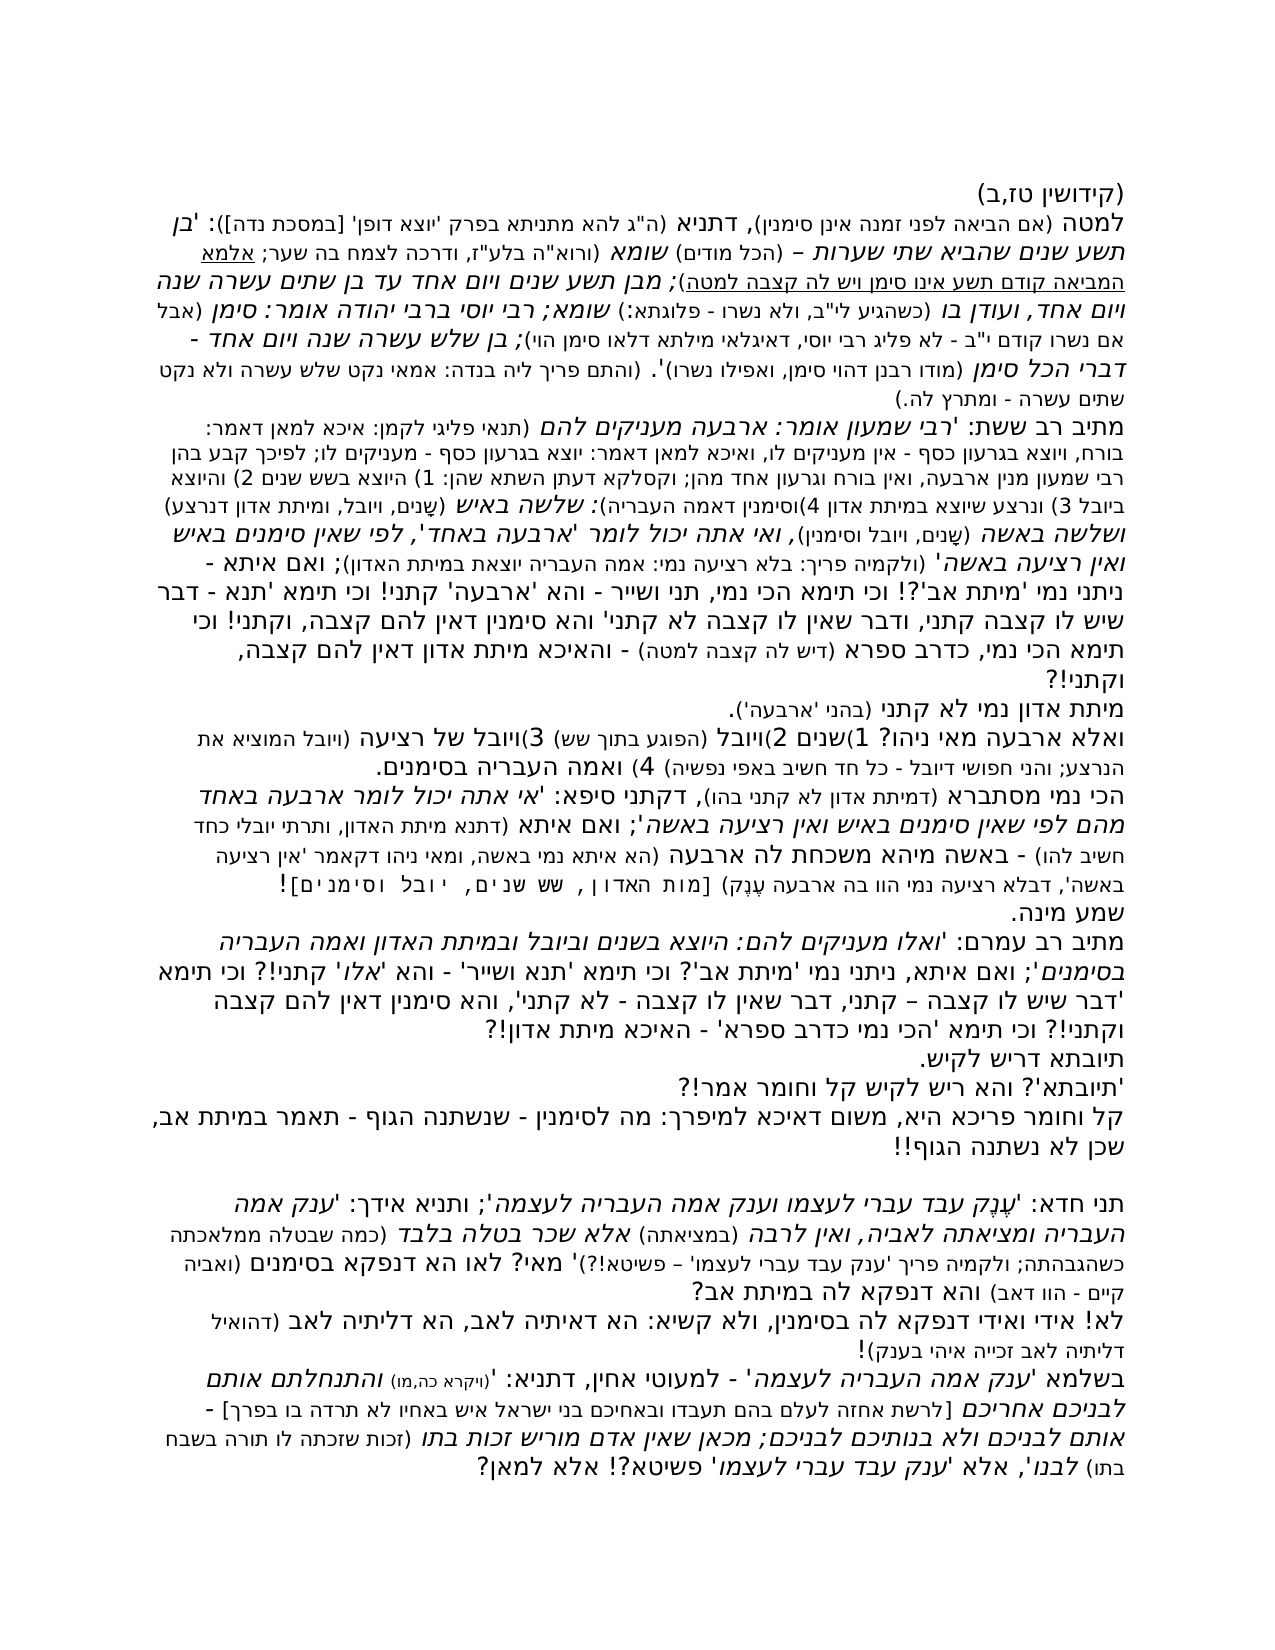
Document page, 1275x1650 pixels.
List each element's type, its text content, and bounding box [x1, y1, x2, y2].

text מתיב רב ששת: 'רבי שמעון אומר: ארבעה מעניקים להם (תנאי פליגי לקמן: איכא למאן דאמר: בורח, ויוצא בגרעון כסף - אין מעניקים לו, ואיכא למאן דאמר: יוצא בגרעון כסף - מעניקים לו; לפיכך קבע בהן רבי שמעון מנין ארבעה, ואין בורח וגרעון אחד מהן; וקסלקא דעתן השתא שהן: 1) היוצא בשש שנים 2) והיוצא ביובל 3) ונרצע שיוצא במיתת אדון 4)וסימנין דאמה העבריה): שלשה באיש (שָנים, ויובל, ומיתת אדון דנרצע) ושלשה באשה (שָנים, ויובל וסימנין), ואי אתה יכול לומר 'ארבעה באחד', לפי שאין סימנים באיש ואין רציעה באשה' (ולקמיה פריך: בלא רציעה נמי: אמה העבריה יוצאת במיתת האדון); ואם איתא - ניתני נמי 'מיתת אב'?! וכי תימא הכי נמי, תני ושייר - והא 'ארבעה' קתני! וכי תימא 'תנא - דבר שיש לו קצבה קתני, ודבר שאין לו קצבה לא קתני' והא סימנין דאין להם קצבה, וקתני! וכי תימא הכי נמי, כדרב ספרא (דיש לה קצבה למטה) - והאיכא מיתת אדון דאין להם קצבה, וקתני!? [150, 412, 1125, 694]
text 'תיובתא'? והא ריש לקיש קל וחומר אמר!? [150, 1073, 1125, 1103]
text ואלא ארבעה מאי ניהו? 1)שנים 2)ויובל (הפוגע בתוך שש) 3)ויובל של רציעה (ויובל המוציא את הנרצע; והני חפושי דיובל - כל חד חשיב באפי נפשיה) 4) ואמה העבריה בסימנים. [150, 723, 1125, 781]
text תיובתא דריש לקיש. [150, 1044, 1125, 1073]
text לא! אידי ואידי דנפקא לה בסימנין, ולא קשיא: הא דאיתיה לאב, הא דליתיה לאב (דהואיל דליתיה לאב זכייה איהי בענק)! [150, 1306, 1125, 1365]
text שמע מינה. [150, 898, 1125, 928]
text תני חדא: 'עֶנֶק עבד עברי לעצמו וענק אמה העבריה לעצמה'; ותניא אידך: 'ענק אמה העבריה ומציאתה לאביה, ואין לרבה (במציאתה) אלא שכר בטלה בלבד (כמה שבטלה ממלאכתה כשהגבהתה; ולקמיה פריך 'ענק עבד עברי לעצמו' – פשיטא!?)' מאי? לאו הא דנפקא בסימנים (ואביה קיים - הוו דאב) והא דנפקא לה במיתת אב? [150, 1190, 1125, 1306]
text מתיב רב עמרם: 'ואלו מעניקים להם: היוצא בשנים וביובל ובמיתת האדון ואמה העבריה בסימנים'; ואם איתא, ניתני נמי 'מיתת אב'? וכי תימא 'תנא ושייר' - והא 'אלו' קתני!? וכי תימא 'דבר שיש לו קצבה – קתני, דבר שאין לו קצבה - לא קתני', והא סימנין דאין להם קצבה וקתני!? וכי תימא 'הכי נמי כדרב ספרא' - האיכא מיתת אדון!? [150, 928, 1125, 1044]
text קל וחומר פריכא היא, משום דאיכא למיפרך: מה לסימנין - שנשתנה הגוף - תאמר במיתת אב, שכן לא נשתנה הגוף!! [150, 1103, 1125, 1161]
text (קידושין טז,ב) [150, 179, 1125, 208]
text הכי נמי מסתברא (דמיתת אדון לא קתני בהו), דקתני סיפא: 'אי אתה יכול לומר ארבעה באחד מהם לפי שאין סימנים באיש ואין רציעה באשה'; ואם איתא (דתנא מיתת האדון, ותרתי יובלי כחד חשיב להו) - באשה מיהא משכחת לה ארבעה (הא איתא נמי באשה, ומאי ניהו דקאמר 'אין רציעה באשה', דבלא רציעה נמי הוו בה ארבעה עֶנֶק) [מות האדון, שש שנים, יובל וסימנים]! [150, 781, 1125, 898]
text למטה (אם הביאה לפני זמנה אינן סימנין), דתניא (ה"ג להא מתניתא בפרק 'יוצא דופן' [במסכת נדה]): 'בן תשע שנים שהביא שתי שערות – (הכל מודים) שומא (ורוא"ה בלע"ז, ודרכה לצמח בה שער; אלמא המביאה קודם תשע אינו סימן ויש לה קצבה למטה); מבן תשע שנים ויום אחד עד בן שתים עשרה שנה ויום אחד, ועודן בו (כשהגיע לי"ב, ולא נשרו - פלוגתא:) שומא; רבי יוסי ברבי יהודה אומר: סימן (אבל אם נשרו קודם י"ב - לא פליג רבי יוסי, דאיגלאי מילתא דלאו סימן הוי); בן שלש עשרה שנה ויום אחד - דברי הכל סימן (מודו רבנן דהוי סימן, ואפילו נשרו)'. (והתם פריך ליה בנדה: אמאי נקט שלש עשרה ולא נקט שתים עשרה - ומתרץ לה.) [150, 208, 1125, 412]
text בשלמא 'ענק אמה העבריה לעצמה' - למעוטי אחין, דתניא: '(ויקרא כה,מו) והתנחלתם אותם לבניכם אחריכם [לרשת אחזה לעלם בהם תעבדו ובאחיכם בני ישראל איש באחיו לא תרדה בו בפרך] - אותם לבניכם ולא בנותיכם לבניכם; מכאן שאין אדם מוריש זכות בתו (זכות שזכתה לו תורה בשבח בתו) לבנו', אלא 'ענק עבד עברי לעצמו' פשיטא?! אלא למאן? [150, 1365, 1125, 1481]
text מיתת אדון נמי לא קתני (בהני 'ארבעה'). [150, 694, 1125, 723]
